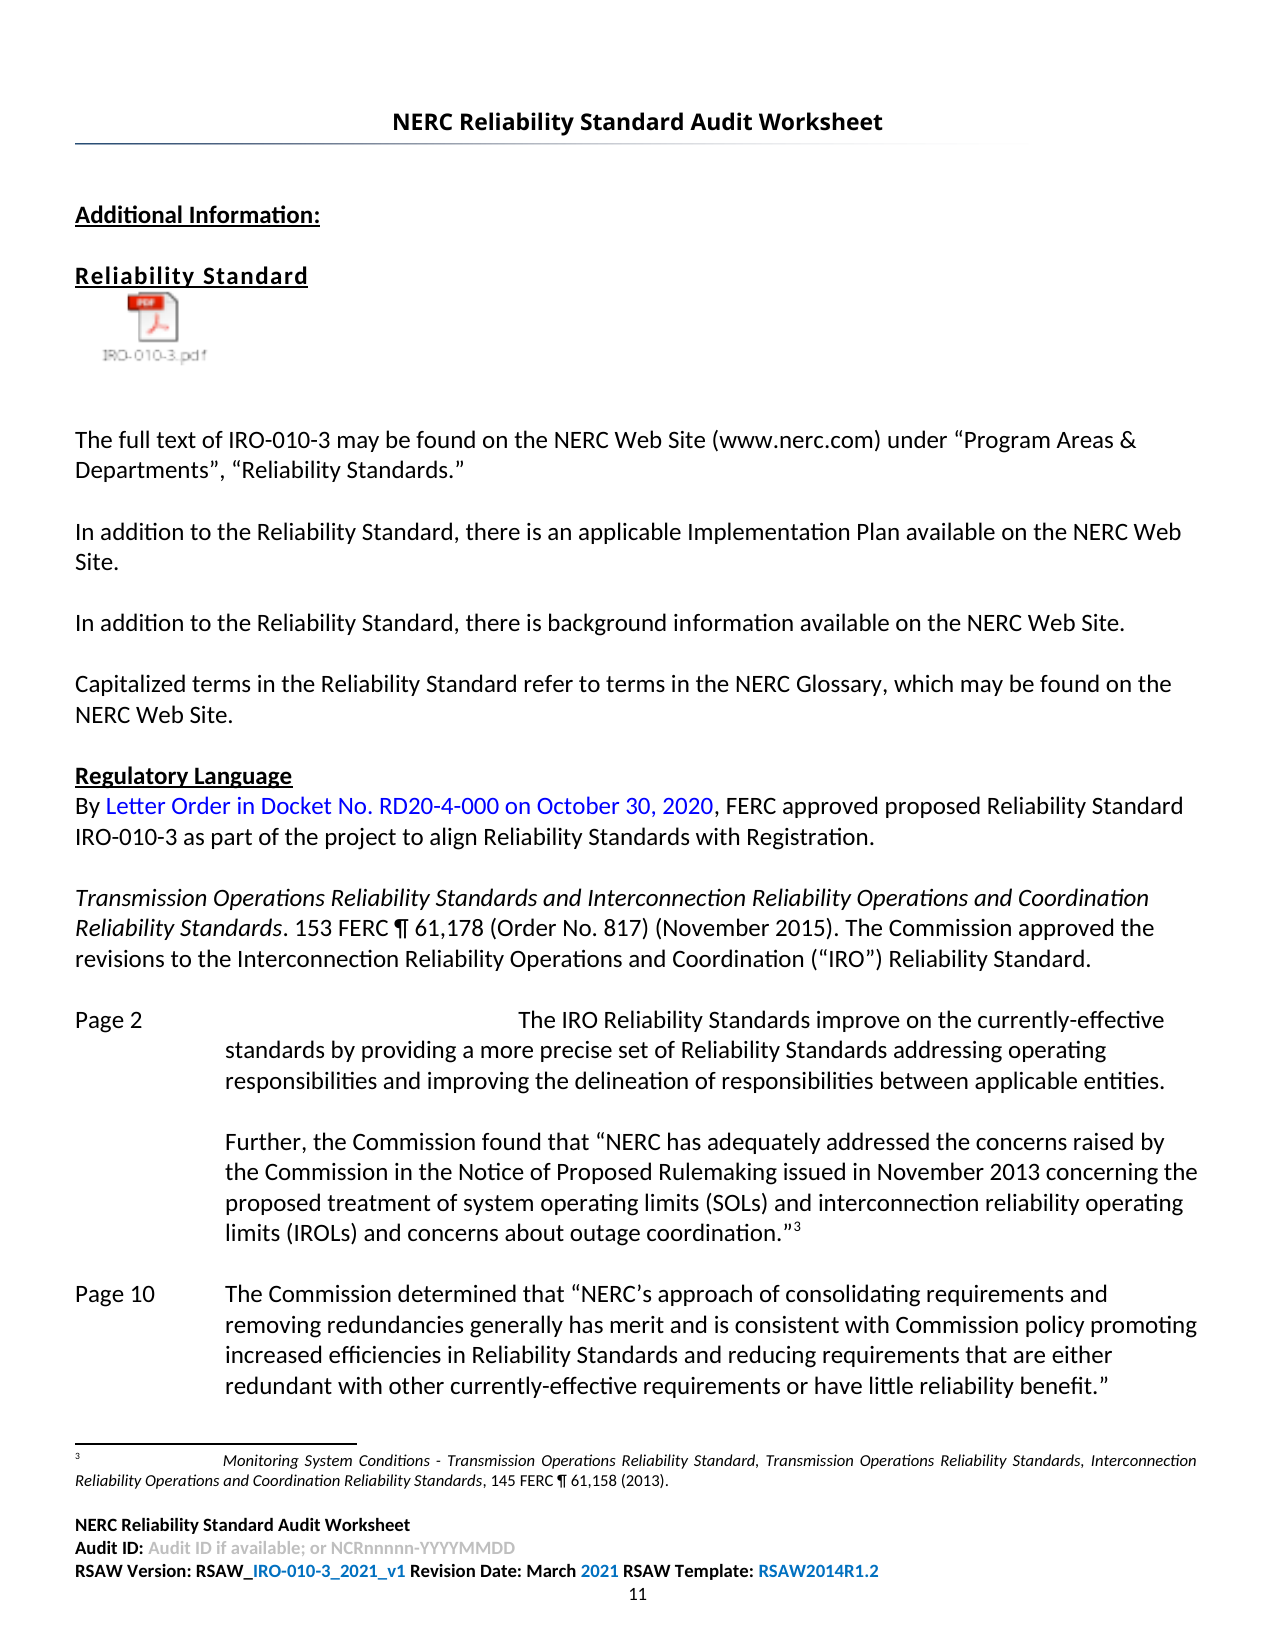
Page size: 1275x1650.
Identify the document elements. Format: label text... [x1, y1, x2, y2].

text Page 2 The IRO Reliability Standards improve on the currently-effective standards by providing a more precise set of Reliability Standards addressing operating responsibilities and improving the delineation of responsibilities between applicable entities. [75, 1004, 1200, 1096]
text Regulatory Language [75, 760, 1200, 790]
picture [75, 143, 1052, 151]
text Transmission Operations Reliability Standards and Interconnection Reliability Operations and Coordination Reliability Standards. 153 FERC ¶ 61,178 (Order No. 817) (November 2015). The Commission approved the revisions to the Interconnection Reliability Operations and Coordination (“IRO”) Reliability Standard. [75, 882, 1200, 973]
text By Letter Order in Docket No. RD20-4-000 on October 30, 2020, FERC approved proposed Reliability Standard IRO-010-3 as part of the project to align Reliability Standards with Registration. [75, 790, 1200, 851]
text Additional Information: [75, 199, 1200, 230]
text Capitalized terms in the Reliability Standard refer to terms in the NERC Glossary, which may be found on the NERC Web Site. [75, 668, 1200, 729]
text The full text of IRO-010-3 may be found on the NERC Web Site (www.nerc.com) under “Program Areas & Departments”, “Reliability Standards.” [75, 424, 1200, 485]
text In addition to the Reliability Standard, there is an applicable Implementation Plan available on the NERC Web Site. [75, 516, 1200, 577]
text Page 10 The Commission determined that “NERC’s approach of consolidating requirements and removing redundancies generally has merit and is consistent with Commission policy promoting increased efficiencies in Reliability Standards and reducing requirements that are either redundant with other currently-effective requirements or have little reliability benefit.” [75, 1279, 1200, 1401]
text In addition to the Reliability Standard, there is background information available on the NERC Web Site. [75, 607, 1200, 638]
text Reliability Standard [75, 261, 1200, 291]
text Further, the Commission found that “NERC has adequately addressed the concerns raised by the Commission in the Notice of Proposed Rulemaking issued in November 2013 concerning the proposed treatment of system operating limits (SOLs) and interconnection reliability operating limits (IROLs) and concerns about outage coordination.” [75, 1126, 1200, 1248]
